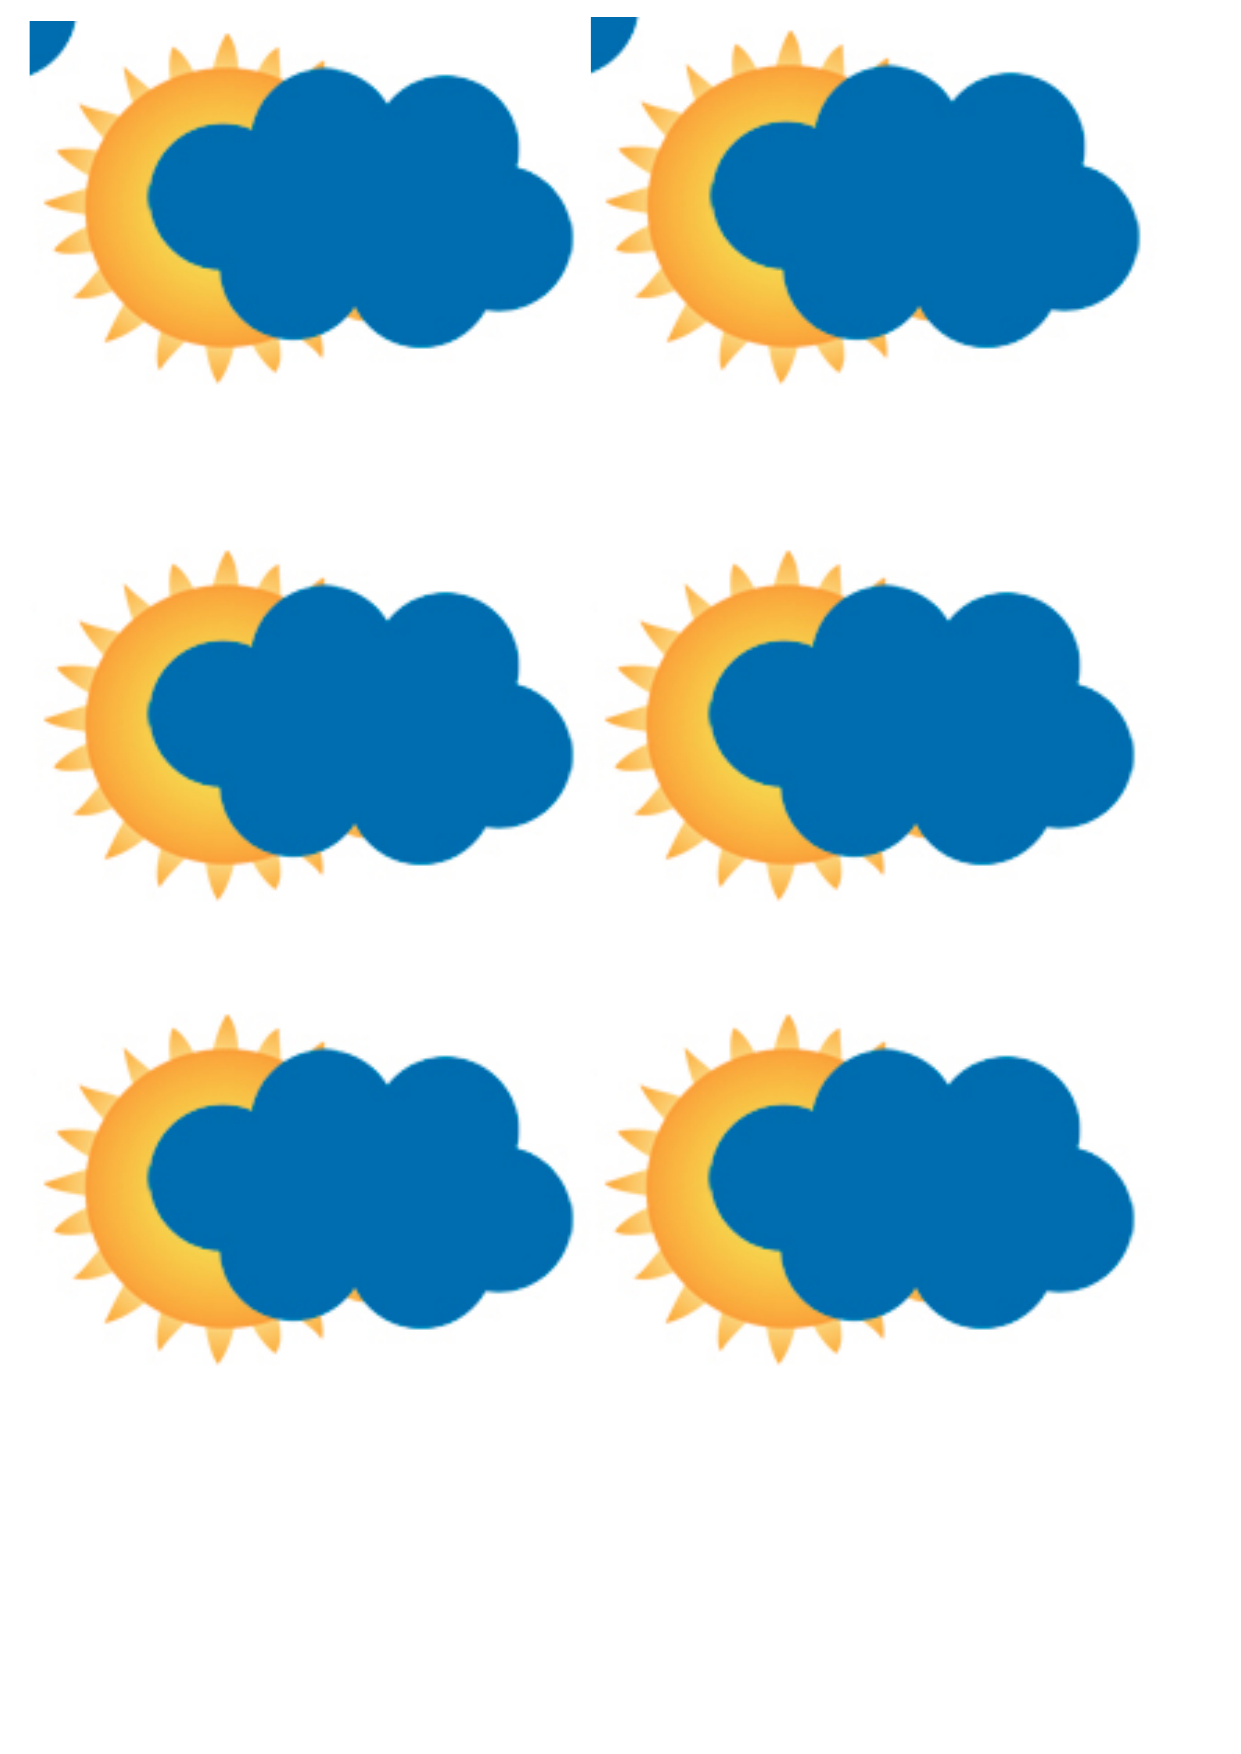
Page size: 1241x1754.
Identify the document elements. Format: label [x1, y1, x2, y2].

picture [29, 537, 1153, 924]
picture [29, 17, 1157, 407]
picture [29, 1001, 1153, 1388]
